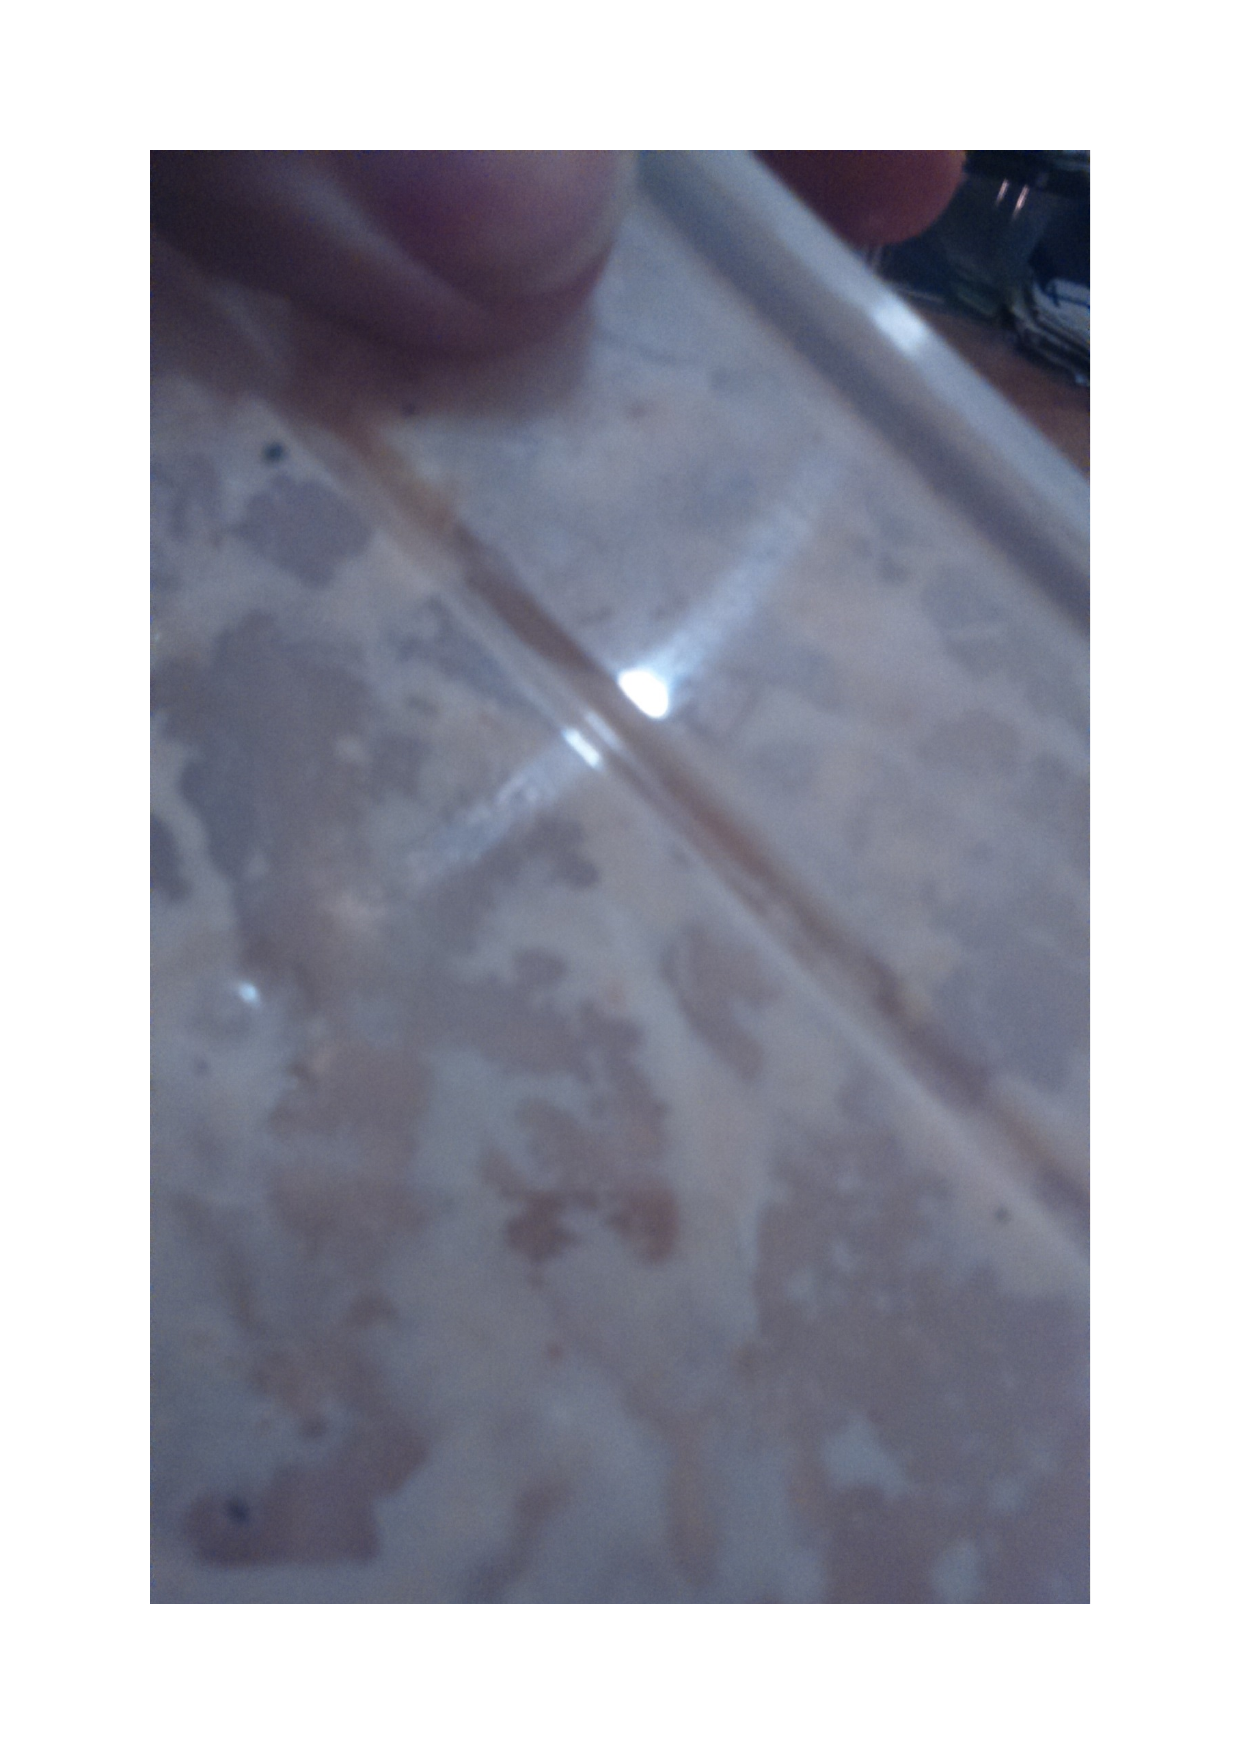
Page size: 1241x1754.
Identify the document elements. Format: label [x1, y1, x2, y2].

picture [150, 150, 1091, 1604]
